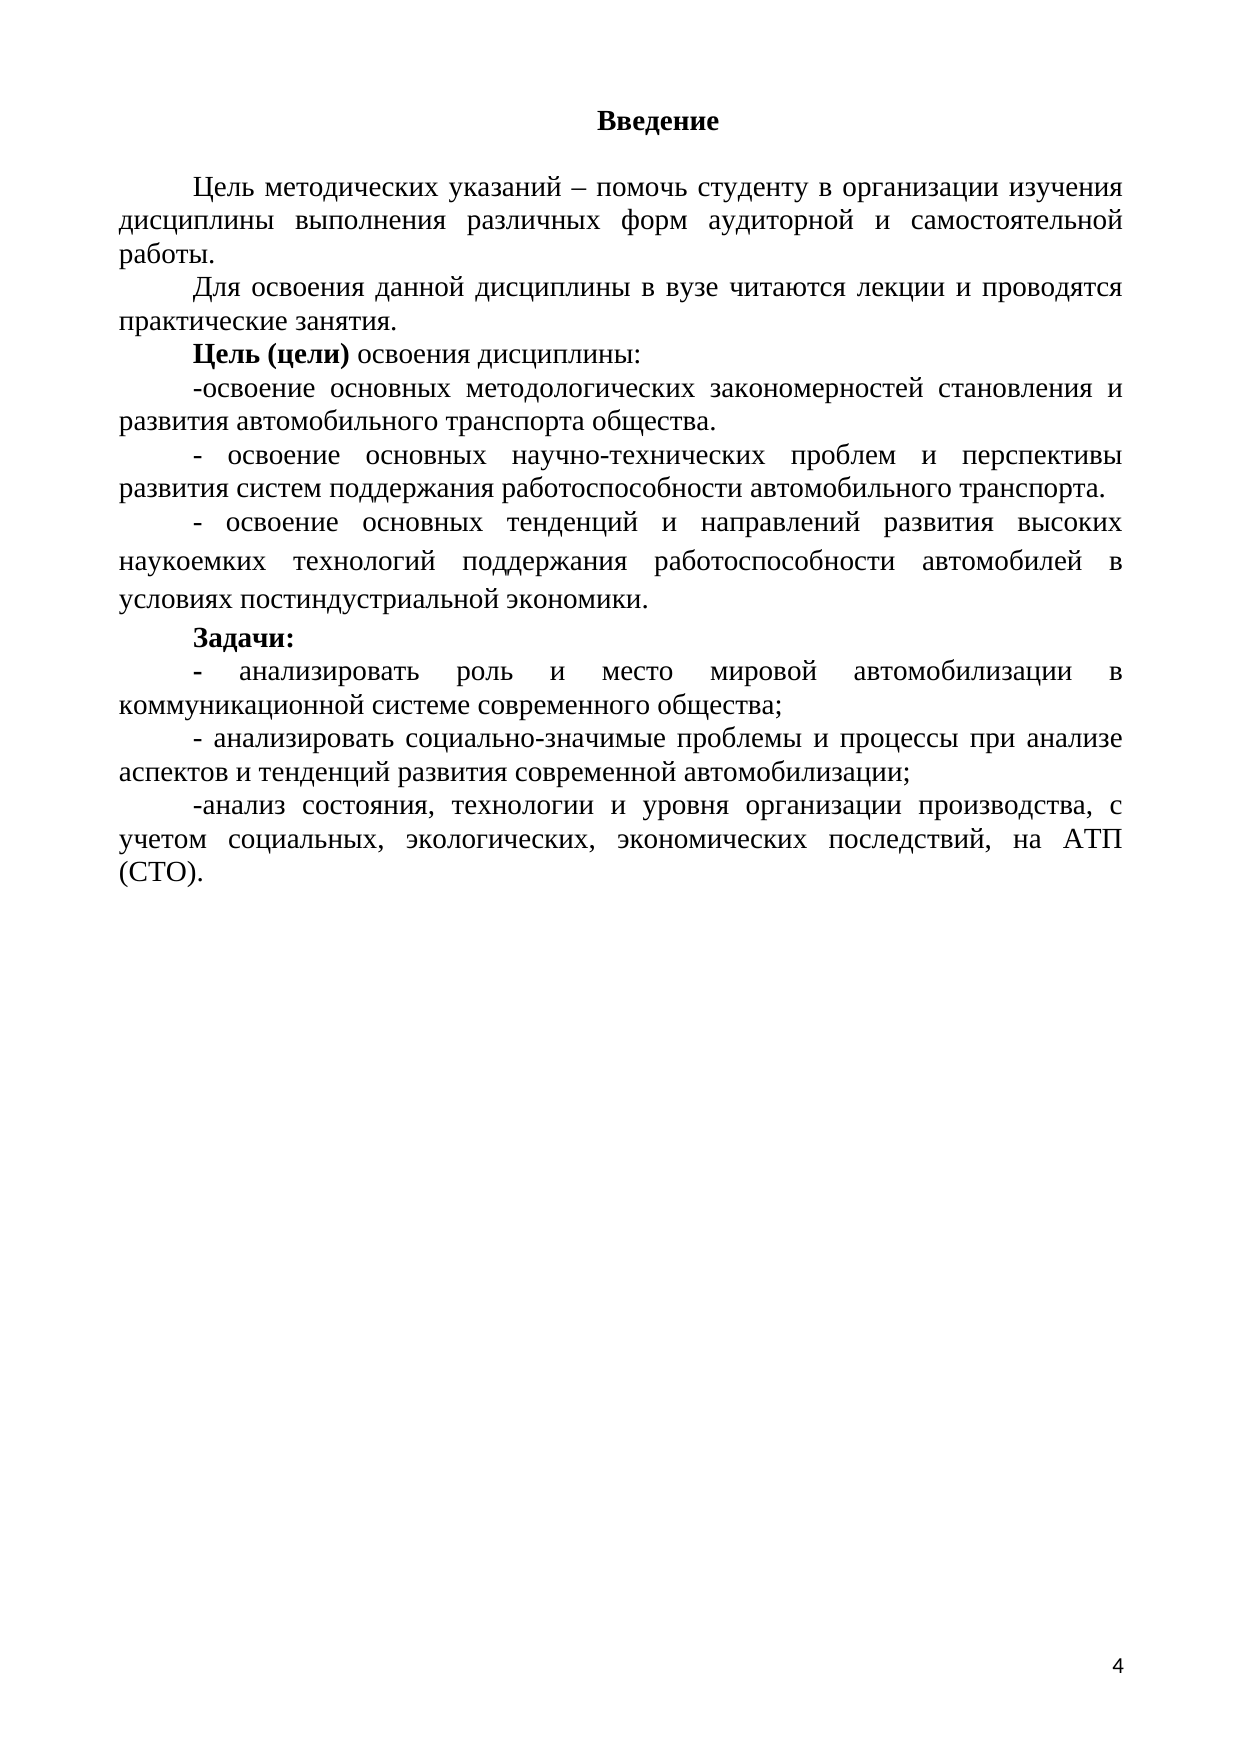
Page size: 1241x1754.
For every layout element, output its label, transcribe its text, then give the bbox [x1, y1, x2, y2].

text - анализировать роль и место мировой автомобилизации в коммуникационной системе современного общества; [119, 653, 1123, 720]
text -анализ состояния, технологии и уровня организации производства, с учетом социальных, экологических, экономических последствий, на АТП (СТО). [119, 787, 1123, 888]
subtitle Введение [119, 103, 1123, 137]
text - освоение основных тенденций и направлений развития высоких наукоемких технологий поддержания работоспособности автомобилей в условиях постиндустриальной экономики. [119, 504, 1123, 615]
text Цель (цели) освоения дисциплины: [119, 336, 1123, 370]
text - анализировать социально-значимые проблемы и процессы при анализе аспектов и тенденций развития современной автомобилизации; [119, 720, 1123, 787]
text -освоение основных методологических закономерностей становления и развития автомобильного транспорта общества. [119, 370, 1123, 437]
text Задачи: [119, 620, 1123, 653]
text - освоение основных научно-технических проблем и перспективы развития систем поддержания работоспособности автомобильного транспорта. [119, 437, 1123, 504]
text Для освоения данной дисциплины в вузе читаются лекции и проводятся практические занятия. [119, 269, 1123, 336]
text Цель методических указаний – помочь студенту в организации изучения дисциплины выполнения различных форм аудиторной и самостоятельной работы. [119, 169, 1123, 269]
